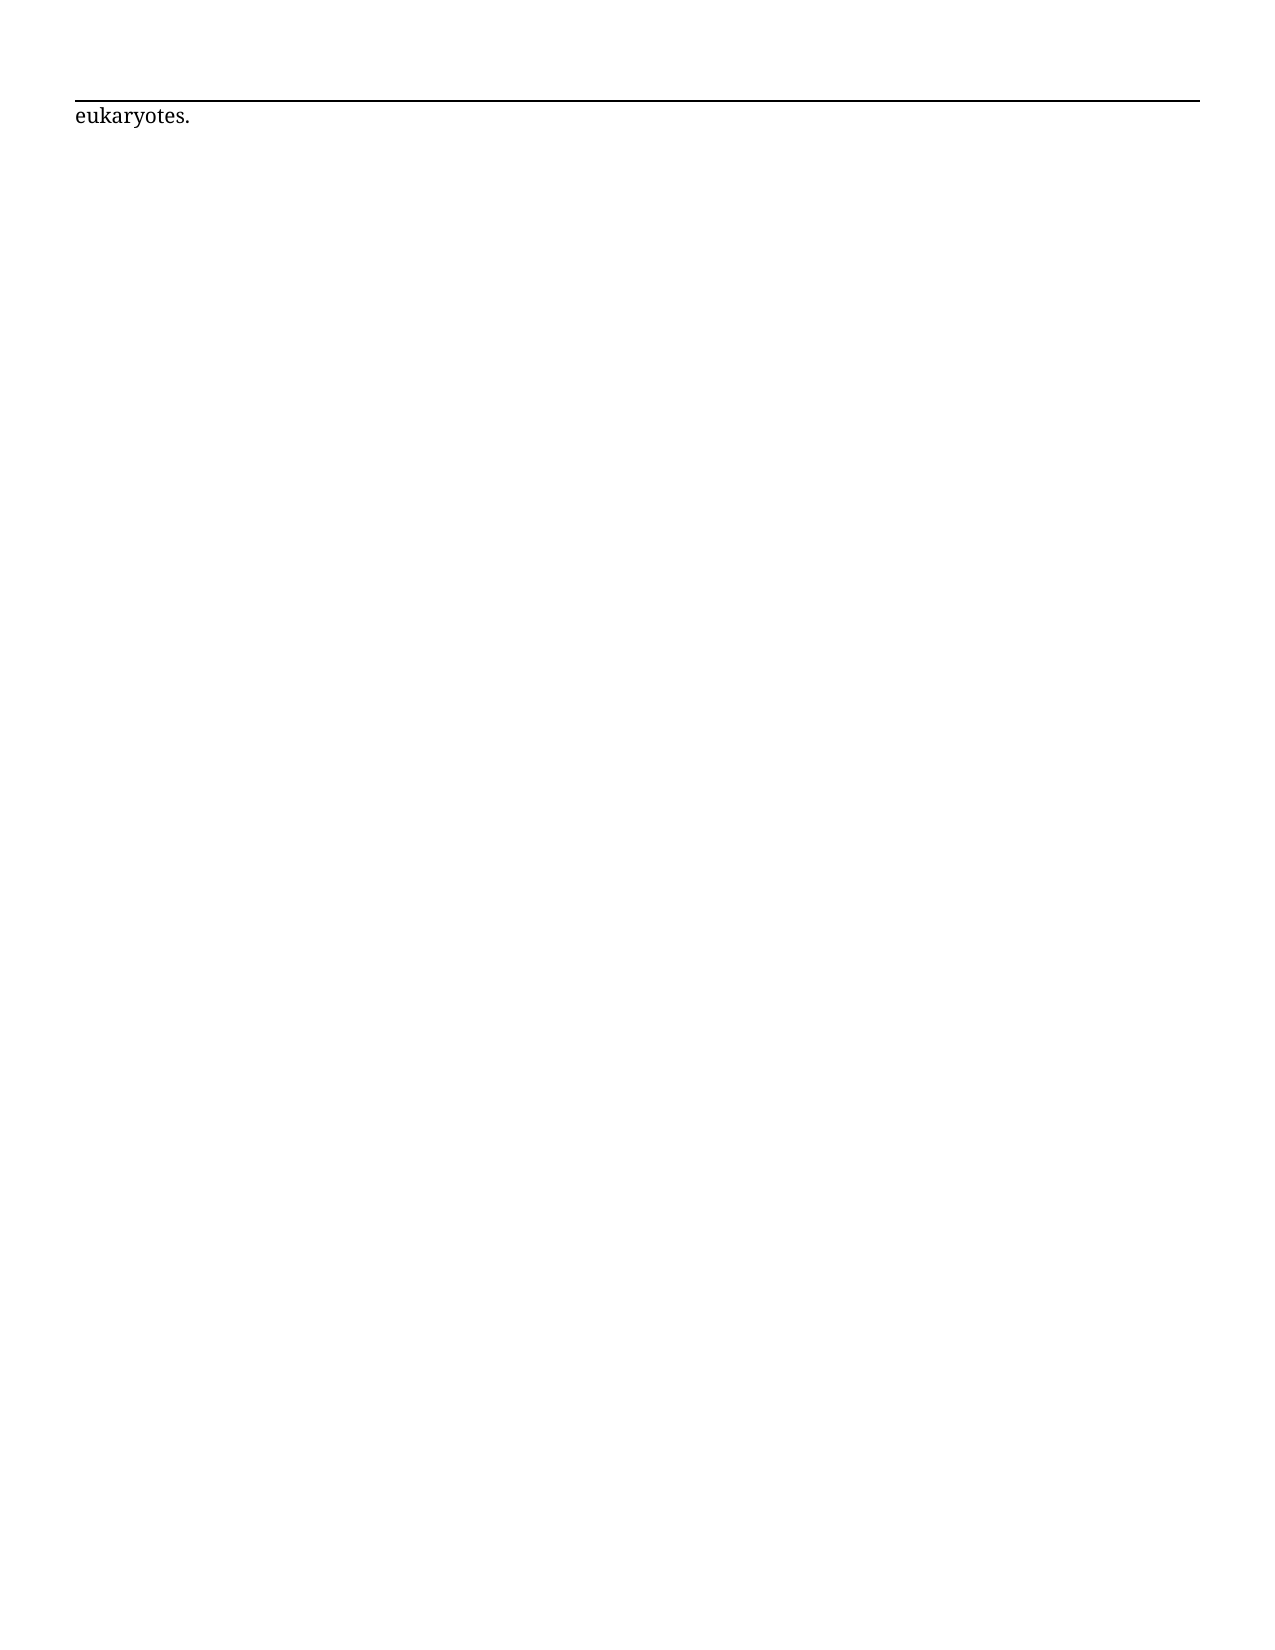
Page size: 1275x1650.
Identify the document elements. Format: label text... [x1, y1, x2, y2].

text eukaryotes. [75, 102, 1200, 130]
